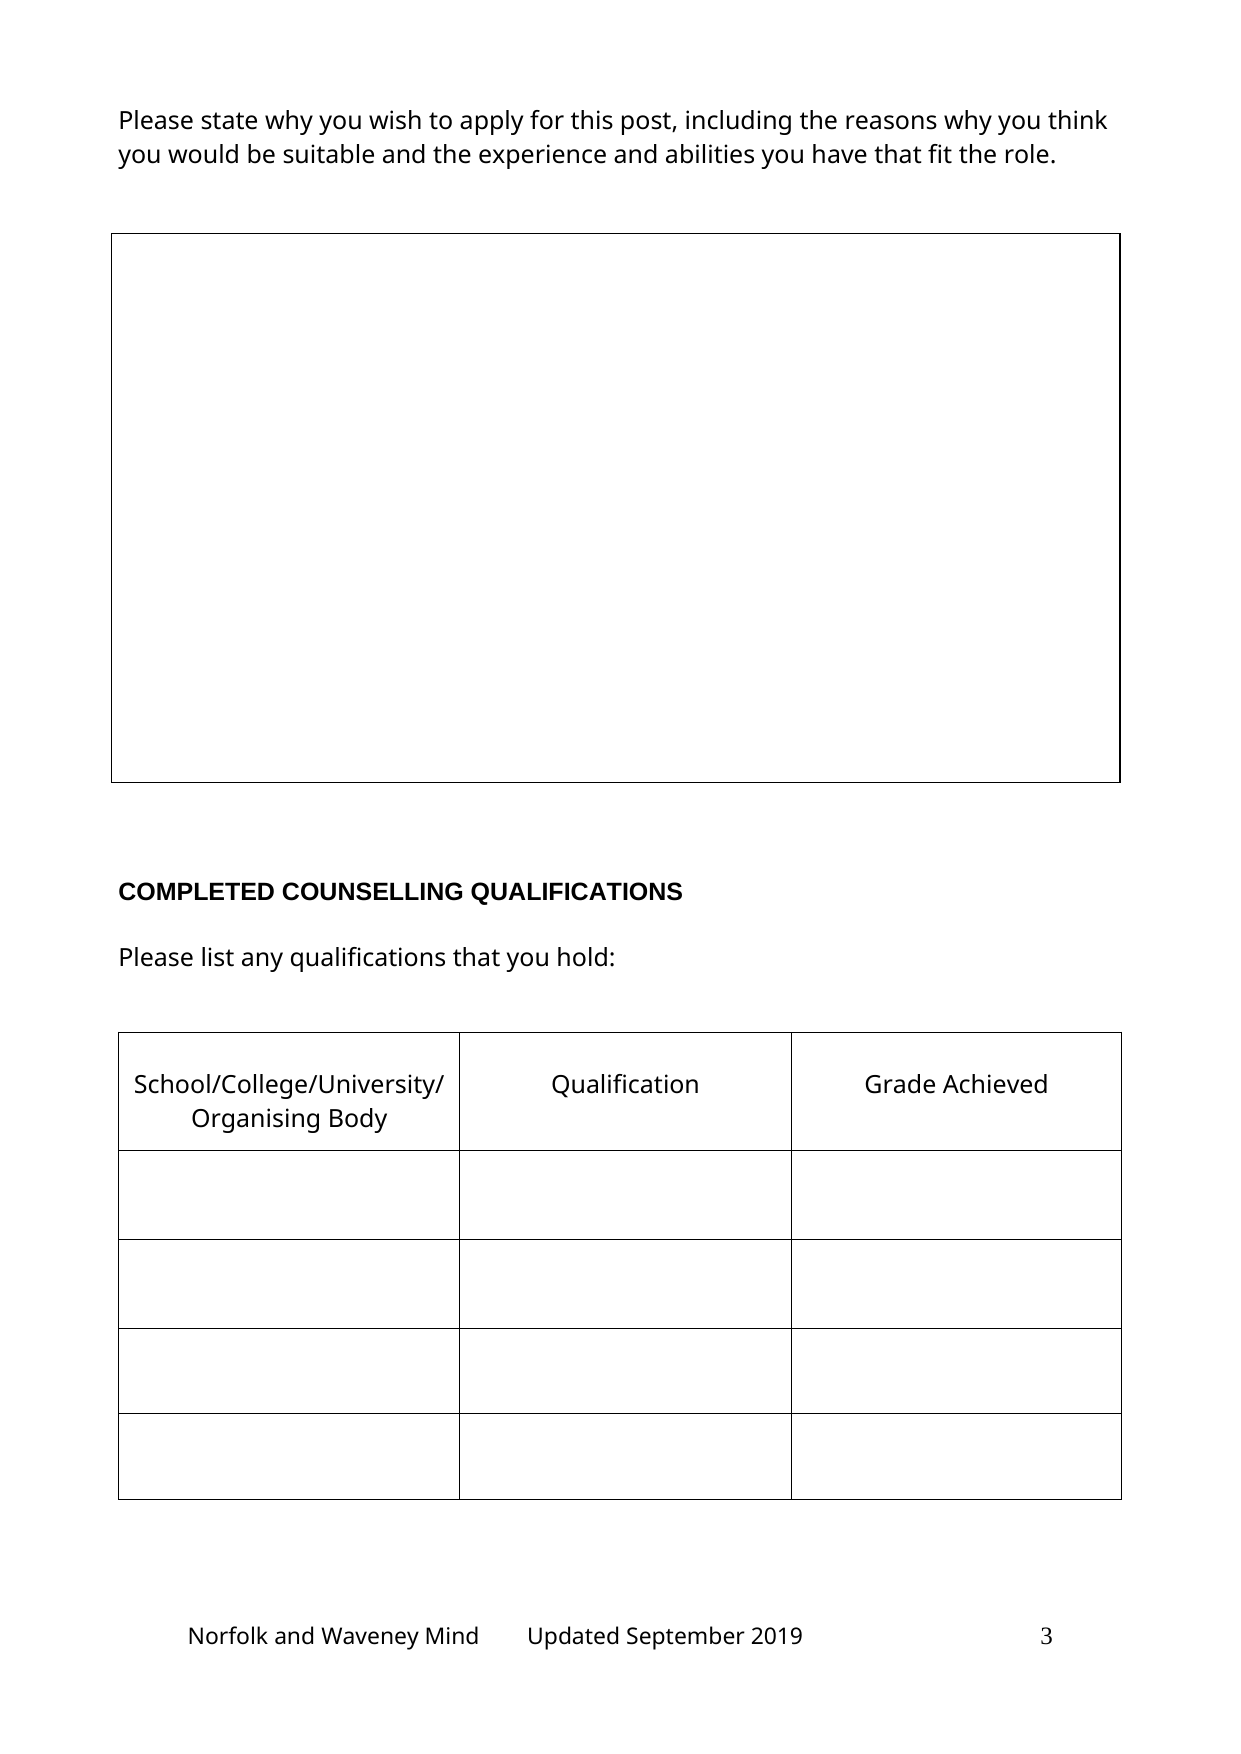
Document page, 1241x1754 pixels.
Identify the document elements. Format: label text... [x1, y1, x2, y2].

table_cell [119, 1240, 459, 1328]
table_cell [119, 1329, 459, 1413]
table_header Qualification [460, 1033, 791, 1150]
table_cell [460, 1414, 791, 1499]
text Please list any qualifications that you hold: [118, 940, 1122, 974]
table_cell [792, 1329, 1121, 1413]
table_cell [119, 1414, 459, 1499]
table_header Grade Achieved [792, 1033, 1121, 1150]
table_cell [460, 1240, 791, 1328]
table_header / Organising Body [119, 1033, 459, 1150]
table_cell [460, 1151, 791, 1239]
subtitle COMPLETED COUNSELLING QUALIFICATIONS [118, 877, 1122, 906]
table_cell [119, 1151, 459, 1239]
table_cell [792, 1414, 1121, 1499]
table_cell [792, 1240, 1121, 1328]
table_cell [792, 1151, 1121, 1239]
table_cell [460, 1329, 791, 1413]
text Please state why you wish to apply for this post, including the reasons why you think you would be suitable and the experience and abilities you have that fit the role. [118, 103, 1122, 171]
